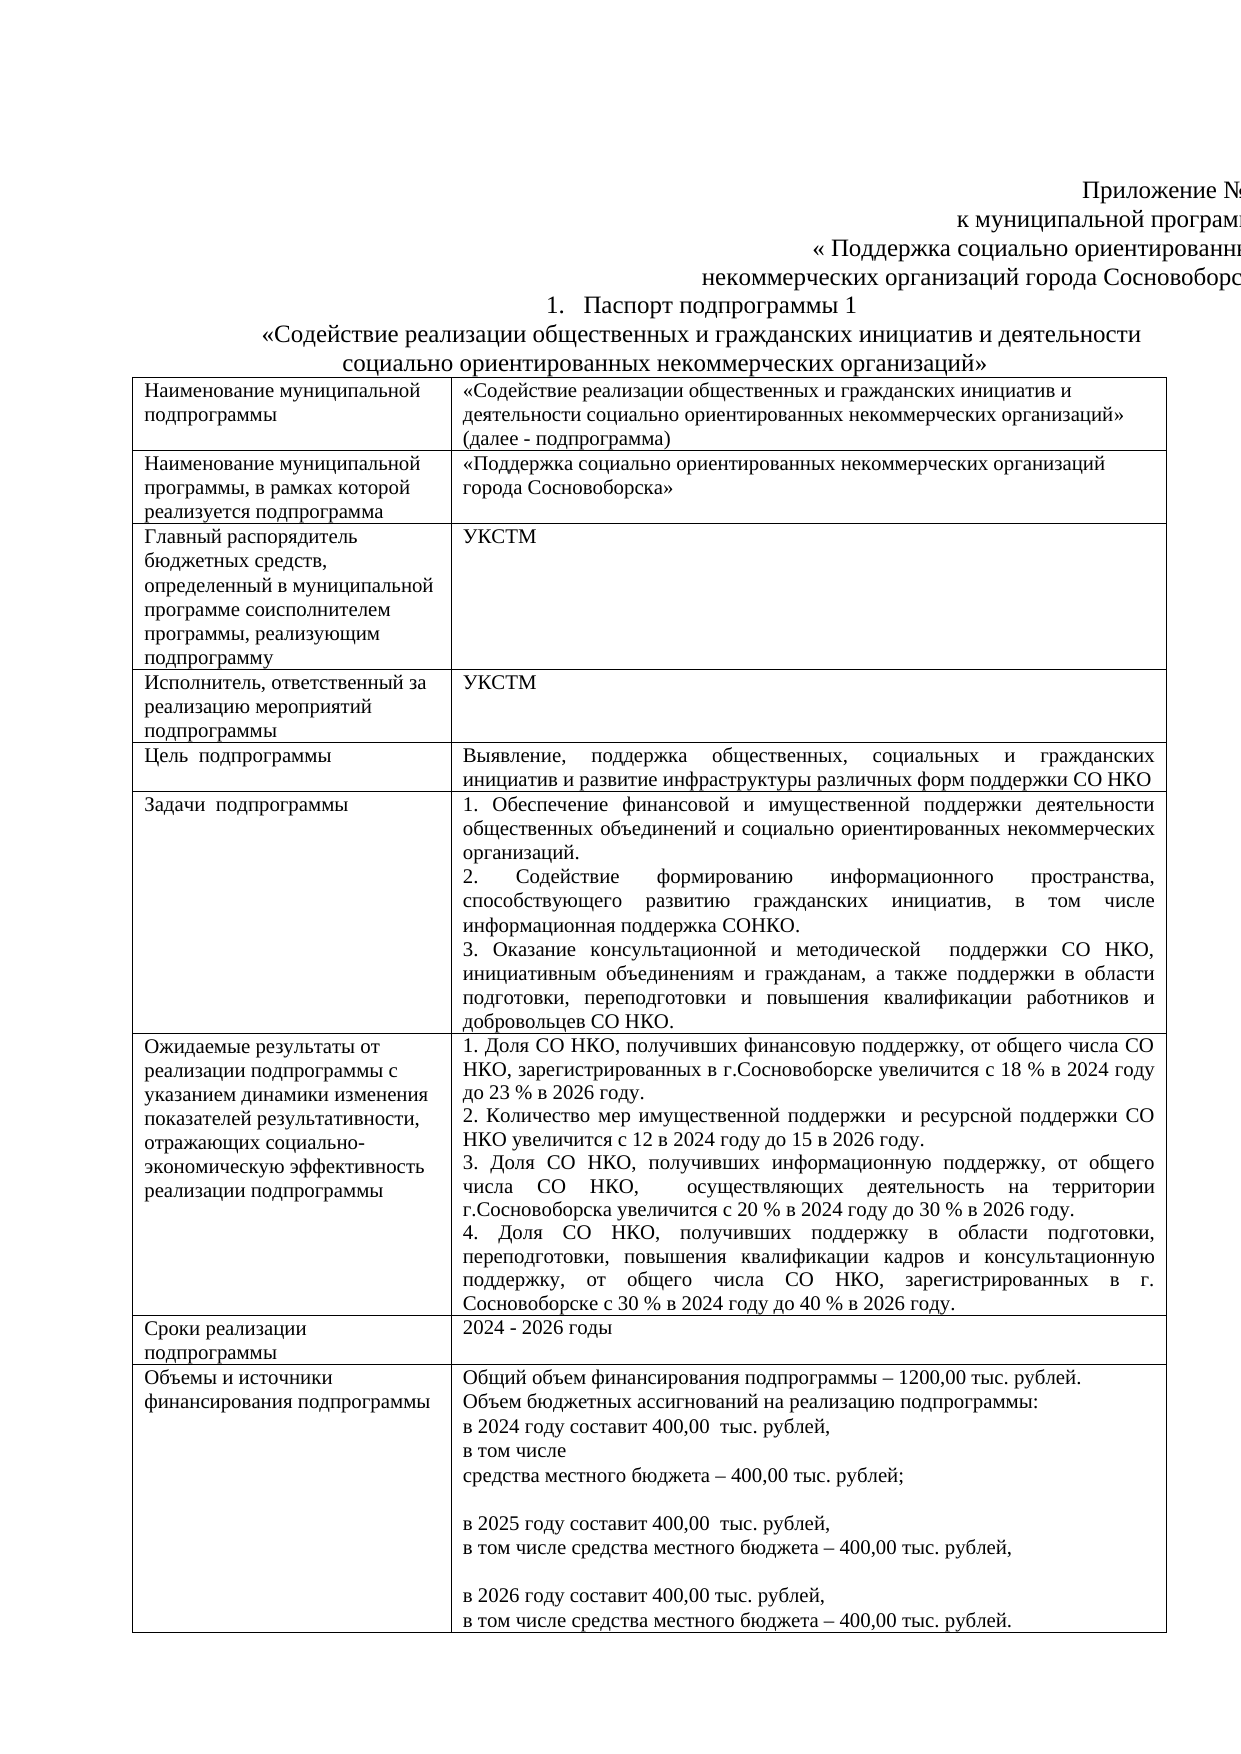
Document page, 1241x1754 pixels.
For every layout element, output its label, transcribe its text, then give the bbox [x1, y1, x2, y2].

table_header Наименование муниципальной подпрограммы [133, 378, 451, 450]
table_cell Ожидаемые результаты от реализации подпрограммы с указанием динамики изменения показателей результативности, отражающих социально-экономическую эффективность реализации подпрограммы [133, 1034, 451, 1315]
table_cell Наименование муниципальной программы, в рамках которой реализуется подпрограмма [133, 451, 451, 523]
table_cell 1. Обеспечение финансовой и имущественной поддержки деятельности общественных объединений и социально ориентированных некоммерческих организаций. 2. Содействие формированию информационного пространства, способствующего развитию гражданских инициатив, в том числе информационная поддержка СОНКО. 3. Оказание консультационной и методической поддержки СО НКО, инициативным объединениям и гражданам, а также поддержки в области подготовки, переподготовки и повышения квалификации работников и добровольцев СО НКО. [452, 792, 1166, 1033]
table_cell Сроки реализации подпрограммы [133, 1316, 451, 1364]
table_cell Цель подпрограммы [133, 743, 451, 791]
table_cell Задачи подпрограммы [133, 792, 451, 1033]
table_cell 1. Доля СО НКО, получивших финансовую поддержку, от общего числа СО НКО, зарегистрированных в г.Сосновоборске увеличится с 18 % в 2024 году до 23 % в 2026 году. 2. Количество мер имущественной поддержки и ресурсной поддержки СО НКО увеличится с 12 в 2024 году до 15 в 2026 году. 3. Доля СО НКО, получивших информационную поддержку, от общего числа СО НКО, осуществляющих деятельность на территории г.Сосновоборска увеличится с 20 % в 2024 году до 30 % в 2026 году. 4. Доля СО НКО, получивших поддержку в области подготовки, переподготовки, повышения квалификации кадров и консультационную поддержку, от общего числа СО НКО, зарегистрированных в г. Сосновоборске с 30 % в 2024 году до 40 % в 2026 году. [452, 1034, 1166, 1315]
table_header «Содействие реализации общественных и гражданских инициатив и деятельности социально ориентированных некоммерческих организаций» (далее - подпрограмма) [452, 378, 1166, 450]
table_cell УКСТМ [452, 670, 1166, 742]
table_cell Главный распорядитель бюджетных средств, определенный в муниципальной программе соисполнителем программы, реализующим подпрограмму [133, 524, 451, 669]
title «Содействие реализации общественных и гражданских инициатив и деятельности социально ориентированных некоммерческих организаций» [177, 319, 1152, 377]
table_header Приложение № 3 к муниципальной программе « Поддержка социально ориентированных некоммерческих организаций города Сосновоборска [177, 118, 1240, 291]
table_cell Общий объем финансирования подпрограммы – 1200,00 тыс. рублей. Объем бюджетных ассигнований на реализацию подпрограммы: в 2024 году составит 400,00 тыс. рублей, в том числе средства местного бюджета – 400,00 тыс. рублей; в 2025 году составит 400,00 тыс. рублей, в том числе средства местного бюджета – 400,00 тыс. рублей, в 2026 году составит 400,00 тыс. рублей, в том числе средства местного бюджета – 400,00 тыс. рублей. [452, 1365, 1166, 1632]
table_cell Объемы и источники финансирования подпрограммы [133, 1365, 451, 1632]
table_cell Исполнитель, ответственный за реализацию мероприятий подпрограммы [133, 670, 451, 742]
title Паспорт подпрограммы 1 [251, 291, 1152, 319]
table_cell 2024 - 2026 годы [452, 1316, 1166, 1364]
table_cell Выявление, поддержка общественных, социальных и гражданских инициатив и развитие инфраструктуры различных форм поддержки СО НКО [452, 743, 1166, 791]
table_cell «Поддержка социально ориентированных некоммерческих организаций города Сосновоборска» [452, 451, 1166, 523]
table_cell УКСТМ [452, 524, 1166, 669]
